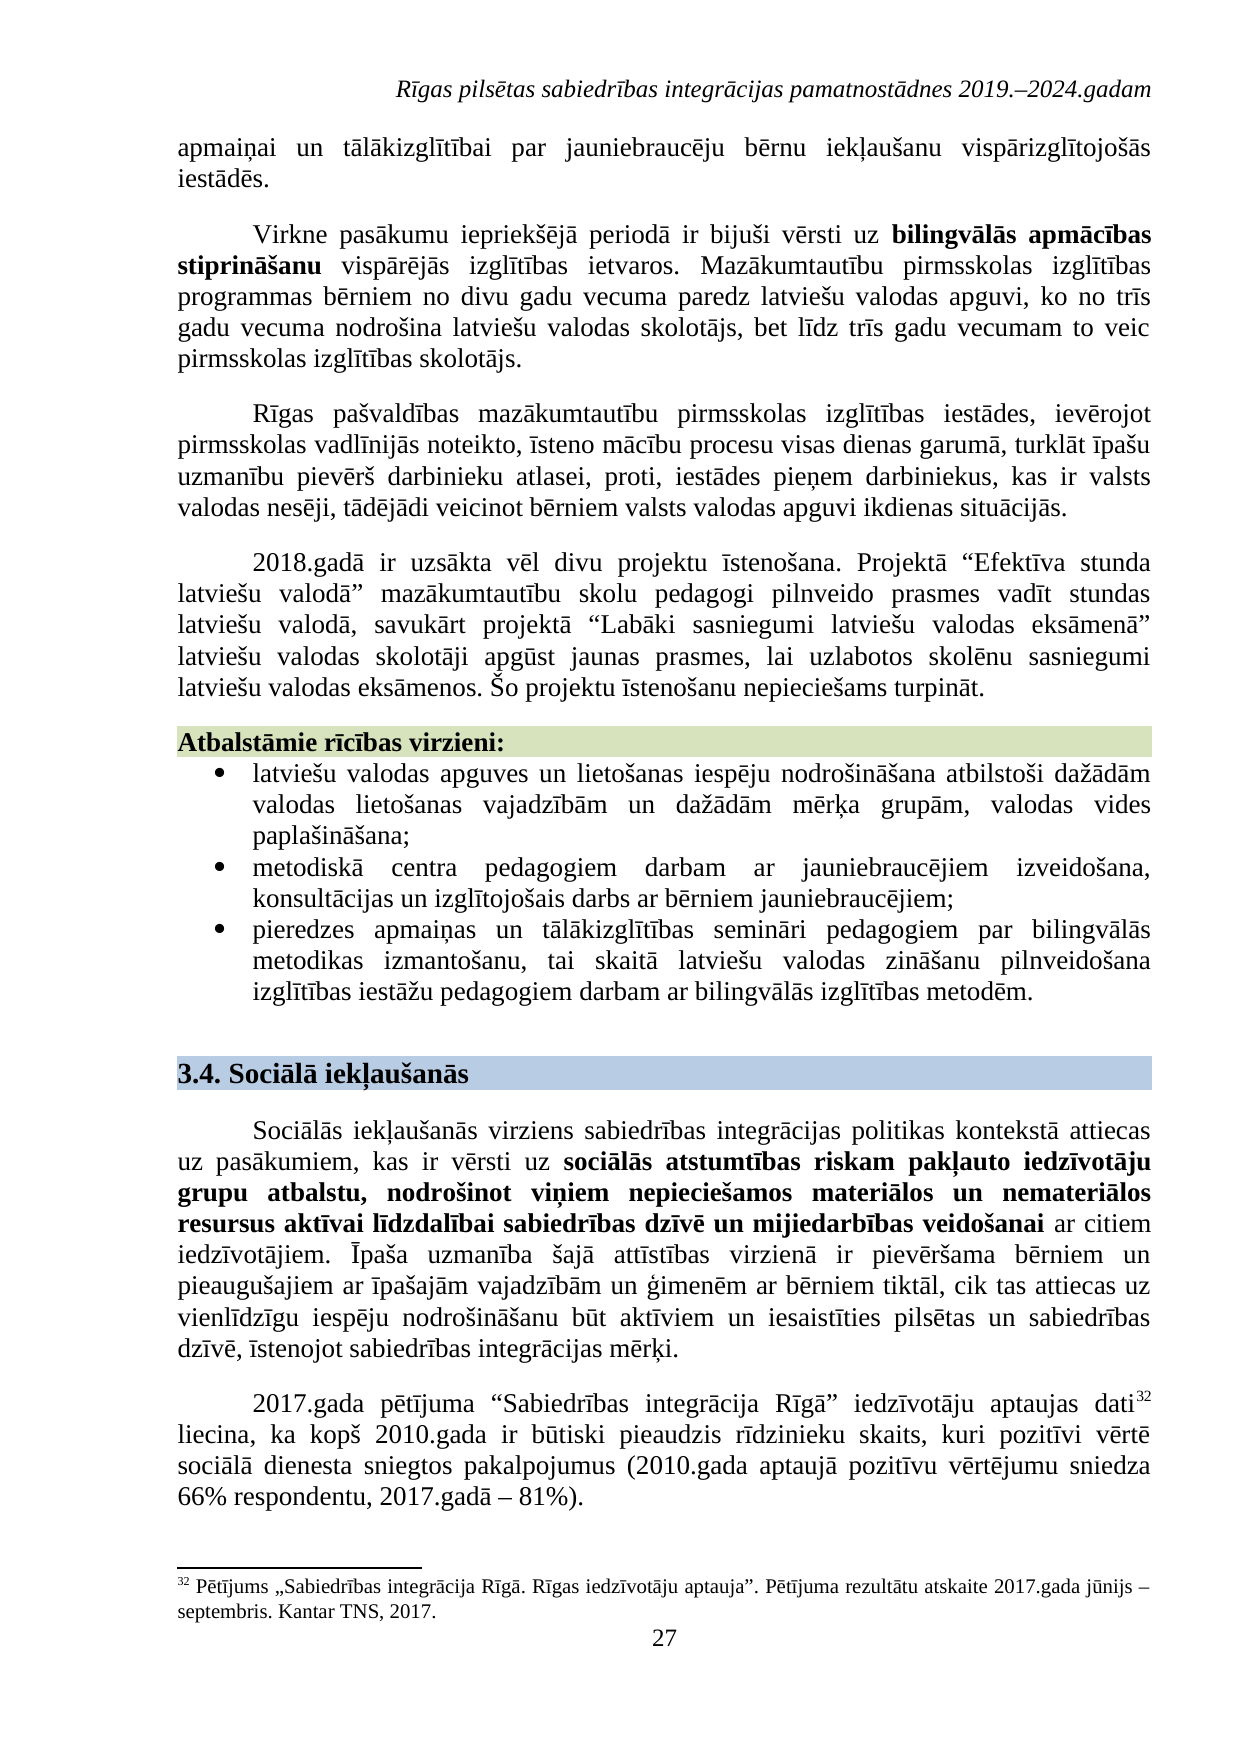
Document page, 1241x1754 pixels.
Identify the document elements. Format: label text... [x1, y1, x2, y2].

subtitle 3.4. Sociālā iekļaušanās [177, 1056, 1152, 1090]
text Sociālās iekļaušanās virziens sabiedrības integrācijas politikas kontekstā attiecas uz pasākumiem, kas ir vērsti uz sociālās atstumtības riskam pakļauto iedzīvotāju grupu atbalstu, nodrošinot viņiem nepieciešamos materiālos un nemateriālos resursus aktīvai līdzdalībai sabiedrības dzīvē un mijiedarbības veidošanai ar citiem iedzīvotājiem. Īpaša uzmanība šajā attīstības virzienā ir pievēršama bērniem un pieaugušajiem ar īpašajām vajadzībām un ģimenēm ar bērniem tiktāl, cik tas attiecas uz vienlīdzīgu iespēju nodrošināšanu būt aktīviem un iesaistīties pilsētas un sabiedrības dzīvē, īstenojot sabiedrības integrācijas mērķi. [177, 1114, 1152, 1363]
text Atbalstāmie rīcības virzieni: [177, 726, 1152, 757]
list pieredzes apmaiņas un tālākizglītības semināri pedagogiem par bilingvālās metodikas izmantošanu, tai skaitā latviešu valodas zināšanu pilnveidošana izglītības iestāžu pedagogiem darbam ar bilingvālās izglītības metodēm. [215, 913, 1152, 1007]
text 2018.gadā ir uzsākta vēl divu projektu īstenošana. Projektā “Efektīva stunda latviešu valodā” mazākumtautību skolu pedagogi pilnveido prasmes vadīt stundas latviešu valodā, savukārt projektā “Labāki sasniegumi latviešu valodas eksāmenā” latviešu valodas skolotāji apgūst jaunas prasmes, lai uzlabotos skolēnu sasniegumi latviešu valodas eksāmenos. Šo projektu īstenošanu nepieciešams turpināt. [177, 546, 1152, 702]
list metodiskā centra pedagogiem darbam ar jauniebraucējiem izveidošana, konsultācijas un izglītojošais darbs ar bērniem jauniebraucējiem; [215, 851, 1152, 913]
text 2017.gada pētījuma “Sabiedrības integrācija Rīgā” iedzīvotāju aptaujas dati liecina, ka kopš 2010.gada ir būtiski pieaudzis rīdzinieku skaits, kuri pozitīvi vērtē sociālā dienesta sniegtos pakalpojumus (2010.gada aptaujā pozitīvu vērtējumu sniedza 66% respondentu, 2017.gadā – 81%). [177, 1387, 1152, 1512]
list latviešu valodas apguves un lietošanas iespēju nodrošināšana atbilstoši dažādām valodas lietošanas vajadzībām un dažādām mērķa grupām, valodas vides paplašināšana; [215, 757, 1152, 851]
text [177, 131, 1152, 194]
text Virkne pasākumu iepriekšējā periodā ir bijuši vērsti uz bilingvālās apmācības stiprināšanu vispārējās izglītības ietvaros. Mazākumtautību pirmsskolas izglītības programmas bērniem no divu gadu vecuma paredz latviešu valodas apguvi, ko no trīs gadu vecuma nodrošina latviešu valodas skolotājs, bet līdz trīs gadu vecumam to veic pirmsskolas izglītības skolotājs. [177, 218, 1152, 373]
text Rīgas pašvaldības mazākumtautību pirmsskolas izglītības iestādes, ievērojot pirmsskolas vadlīnijās noteikto, īsteno mācību procesu visas dienas garumā, turklāt īpašu uzmanību pievērš darbinieku atlasei, proti, iestādes pieņem darbiniekus, kas ir valsts valodas nesēji, tādējādi veicinot bērniem valsts valodas apguvi ikdienas situācijās. [177, 397, 1152, 522]
